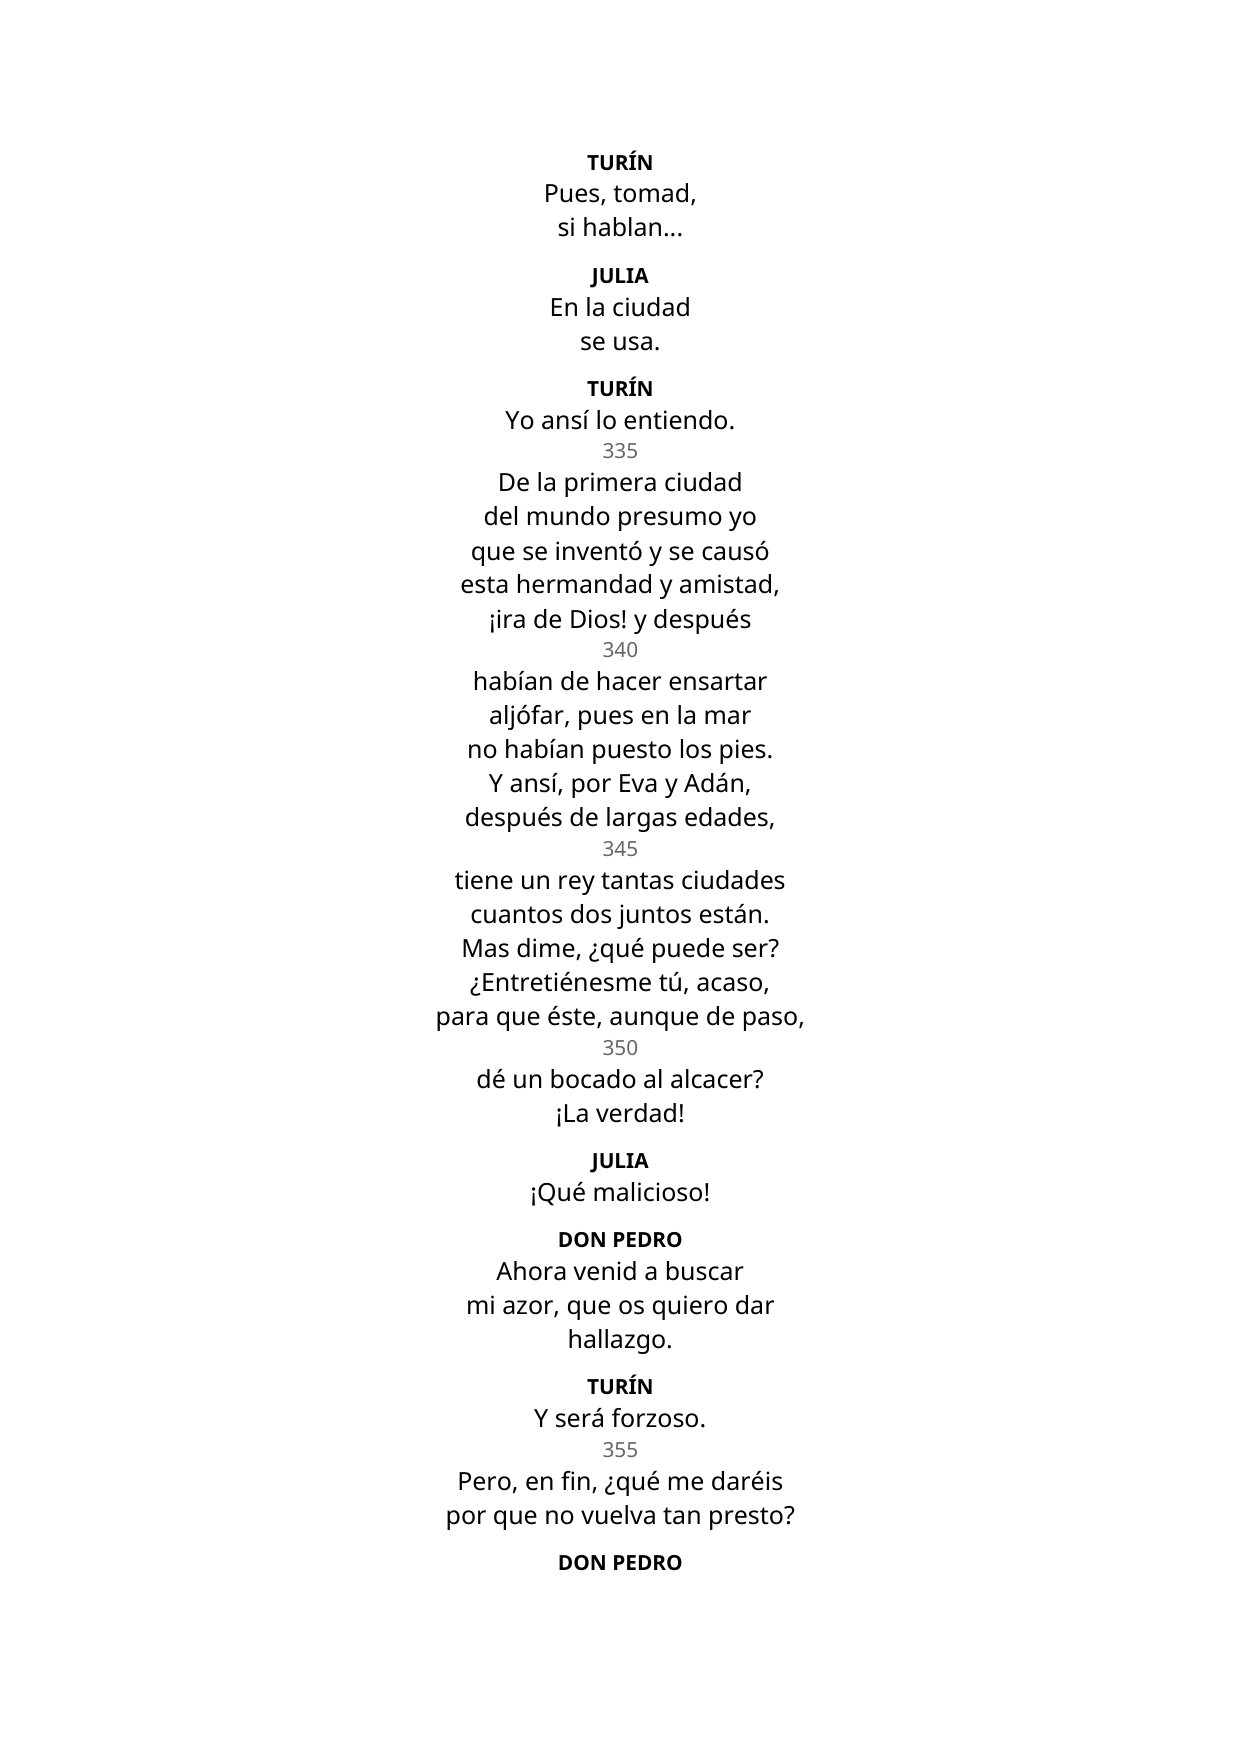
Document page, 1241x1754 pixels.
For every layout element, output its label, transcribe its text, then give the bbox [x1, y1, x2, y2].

text del mundo presumo yo [177, 499, 1063, 533]
text DON PEDRO [177, 1548, 1063, 1577]
text habían de hacer ensartar [177, 664, 1063, 698]
text no habían puesto los pies. [177, 732, 1063, 766]
text 350 [177, 1033, 1063, 1061]
text 335 [177, 437, 1063, 465]
text ¡Qué malicioso! [177, 1174, 1063, 1208]
text TURÍN [177, 374, 1063, 402]
text JULIA [177, 1146, 1063, 1174]
text cuantos dos juntos están. [177, 897, 1063, 931]
text DON PEDRO [177, 1225, 1063, 1254]
text que se inventó y se causó [177, 533, 1063, 567]
text esta hermandad y amistad, [177, 567, 1063, 601]
text tiene un rey tantas ciudades [177, 862, 1063, 897]
text Y será forzoso. [177, 1401, 1063, 1435]
text Y ansí, por Eva y Adán, [177, 766, 1063, 800]
text JULIA [177, 261, 1063, 289]
text aljófar, pues en la mar [177, 698, 1063, 732]
text se usa. [177, 323, 1063, 357]
text hallazgo. [177, 1322, 1063, 1356]
text En la ciudad [177, 289, 1063, 323]
text 340 [177, 635, 1063, 664]
text Pero, en fin, ¿qué me daréis [177, 1463, 1063, 1497]
text Mas dime, ¿qué puede ser? [177, 931, 1063, 965]
text TURÍN [177, 1372, 1063, 1401]
text dé un bocado al alcacer? [177, 1061, 1063, 1095]
text 355 [177, 1435, 1063, 1463]
text Yo ansí lo entiendo. [177, 402, 1063, 437]
text si hablan... [177, 210, 1063, 244]
text De la primera ciudad [177, 465, 1063, 499]
text para que éste, aunque de paso, [177, 999, 1063, 1033]
text ¡La verdad! [177, 1095, 1063, 1129]
text Pues, tomad, [177, 176, 1063, 210]
text ¿Entretiénesme tú, acaso, [177, 965, 1063, 999]
text ¡ira de Dios! y después [177, 601, 1063, 635]
text Ahora venid a buscar [177, 1254, 1063, 1288]
text mi azor, que os quiero dar [177, 1288, 1063, 1322]
text 345 [177, 834, 1063, 862]
text después de largas edades, [177, 800, 1063, 834]
text TURÍN [177, 148, 1063, 176]
text por que no vuelva tan presto? [177, 1497, 1063, 1532]
